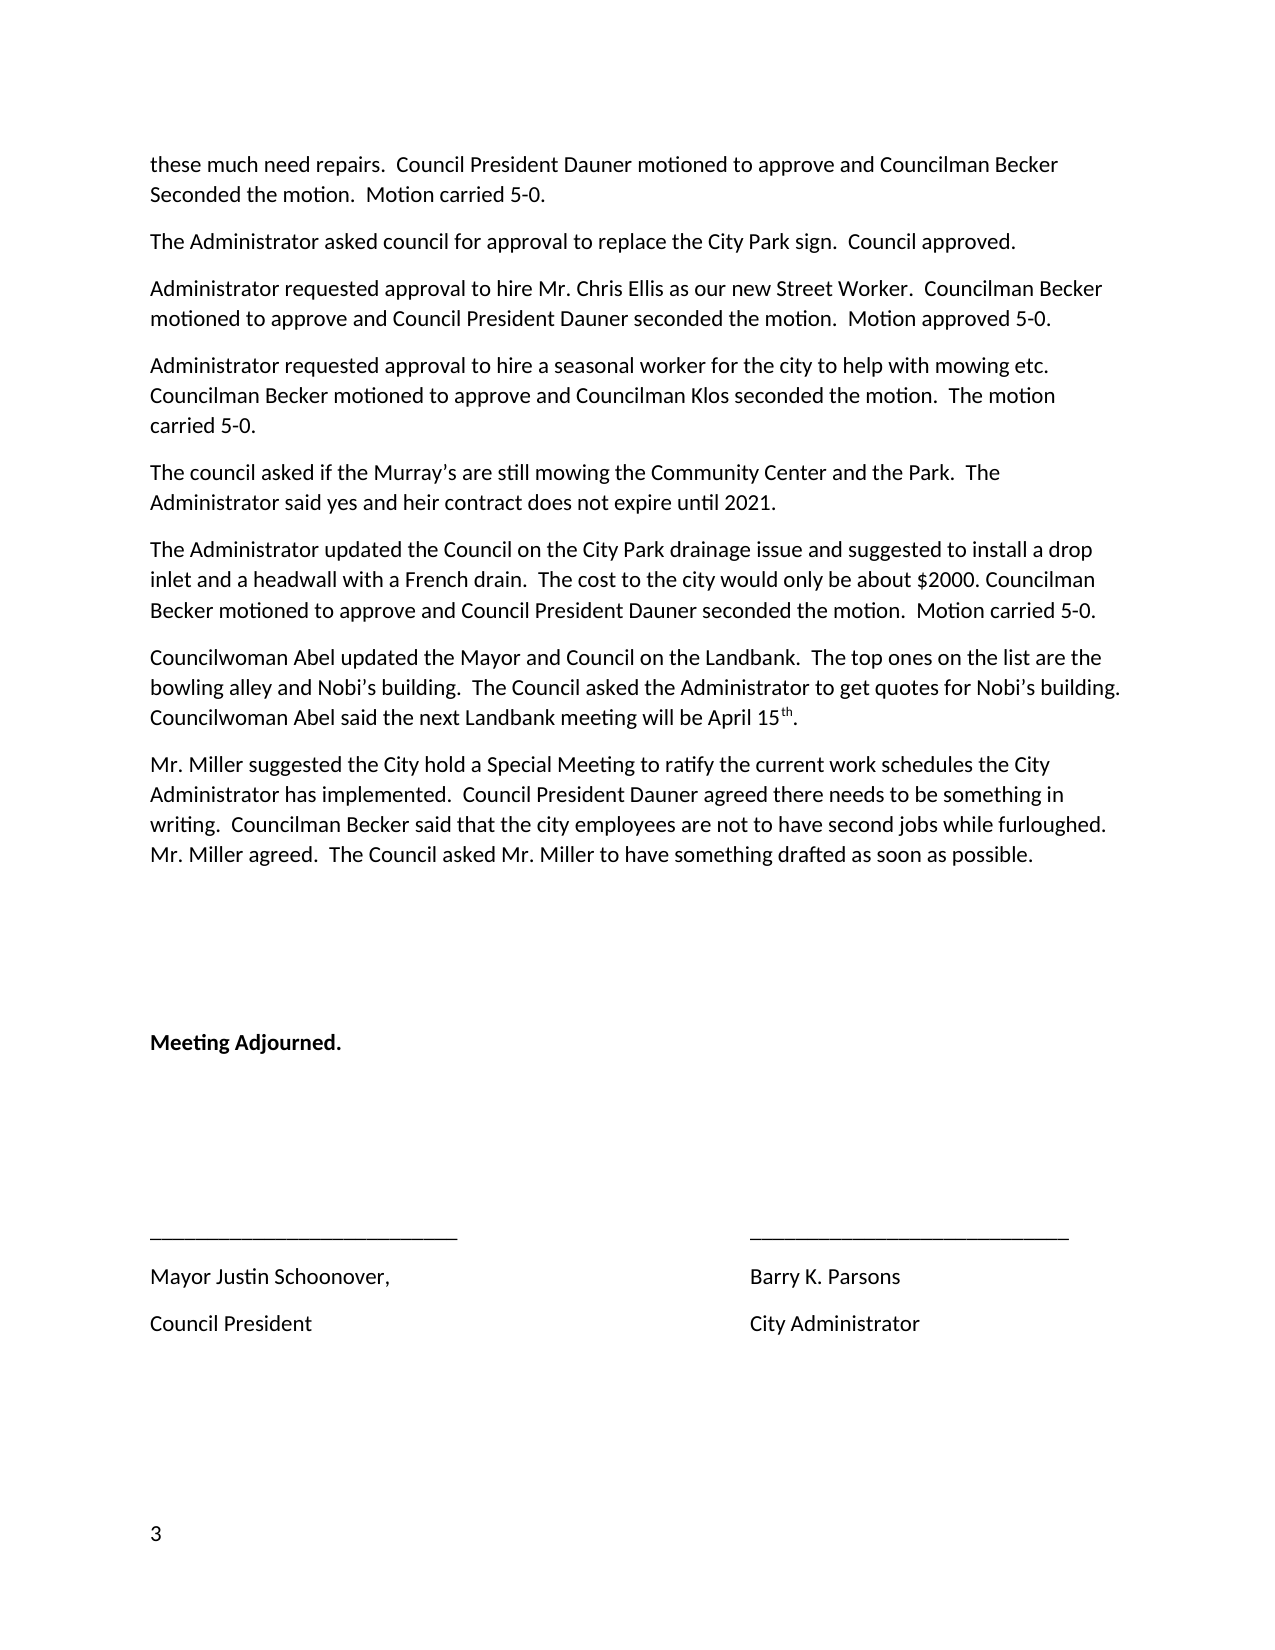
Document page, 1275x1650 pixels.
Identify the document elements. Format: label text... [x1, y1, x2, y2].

text Meeting Adjourned. [150, 1028, 1125, 1056]
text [150, 150, 1125, 208]
text ___________________________ ____________________________ [150, 1216, 1125, 1244]
text Mr. Miller suggested the City hold a Special Meeting to ratify the current work schedules the City Administrator has implemented. Council President Dauner agreed there needs to be something in writing. Councilman Becker said that the city employees are not to have second jobs while furloughed. Mr. Miller agreed. The Council asked Mr. Miller to have something drafted as soon as possible. [150, 750, 1125, 869]
text Council President City Administrator [150, 1309, 1125, 1337]
text The Administrator asked council for approval to replace the City Park sign. Council approved. [150, 227, 1125, 255]
text The Administrator updated the Council on the City Park drainage issue and suggested to install a drop inlet and a headwall with a French drain. The cost to the city would only be about $2000. Councilman Becker motioned to approve and Council President Dauner seconded the motion. Motion carried 5-0. [150, 535, 1125, 624]
text Mayor Justin Schoonover, Barry K. Parsons [150, 1262, 1125, 1291]
text The council asked if the Murray’s are still mowing the Community Center and the Park. The Administrator said yes and heir contract does not expire until 2021. [150, 458, 1125, 517]
text Administrator requested approval to hire Mr. Chris Ellis as our new Street Worker. Councilman Becker motioned to approve and Council President Dauner seconded the motion. Motion approved 5-0. [150, 274, 1125, 332]
text Administrator requested approval to hire a seasonal worker for the city to help with mowing etc. Councilman Becker motioned to approve and Councilman Klos seconded the motion. The motion carried 5-0. [150, 351, 1125, 439]
text Councilwoman Abel updated the Mayor and Council on the Landbank. The top ones on the list are the bowling alley and Nobi’s building. The Council asked the Administrator to get quotes for Nobi’s building. Councilwoman Abel said the next Landbank meeting will be April 15th. [150, 643, 1125, 731]
